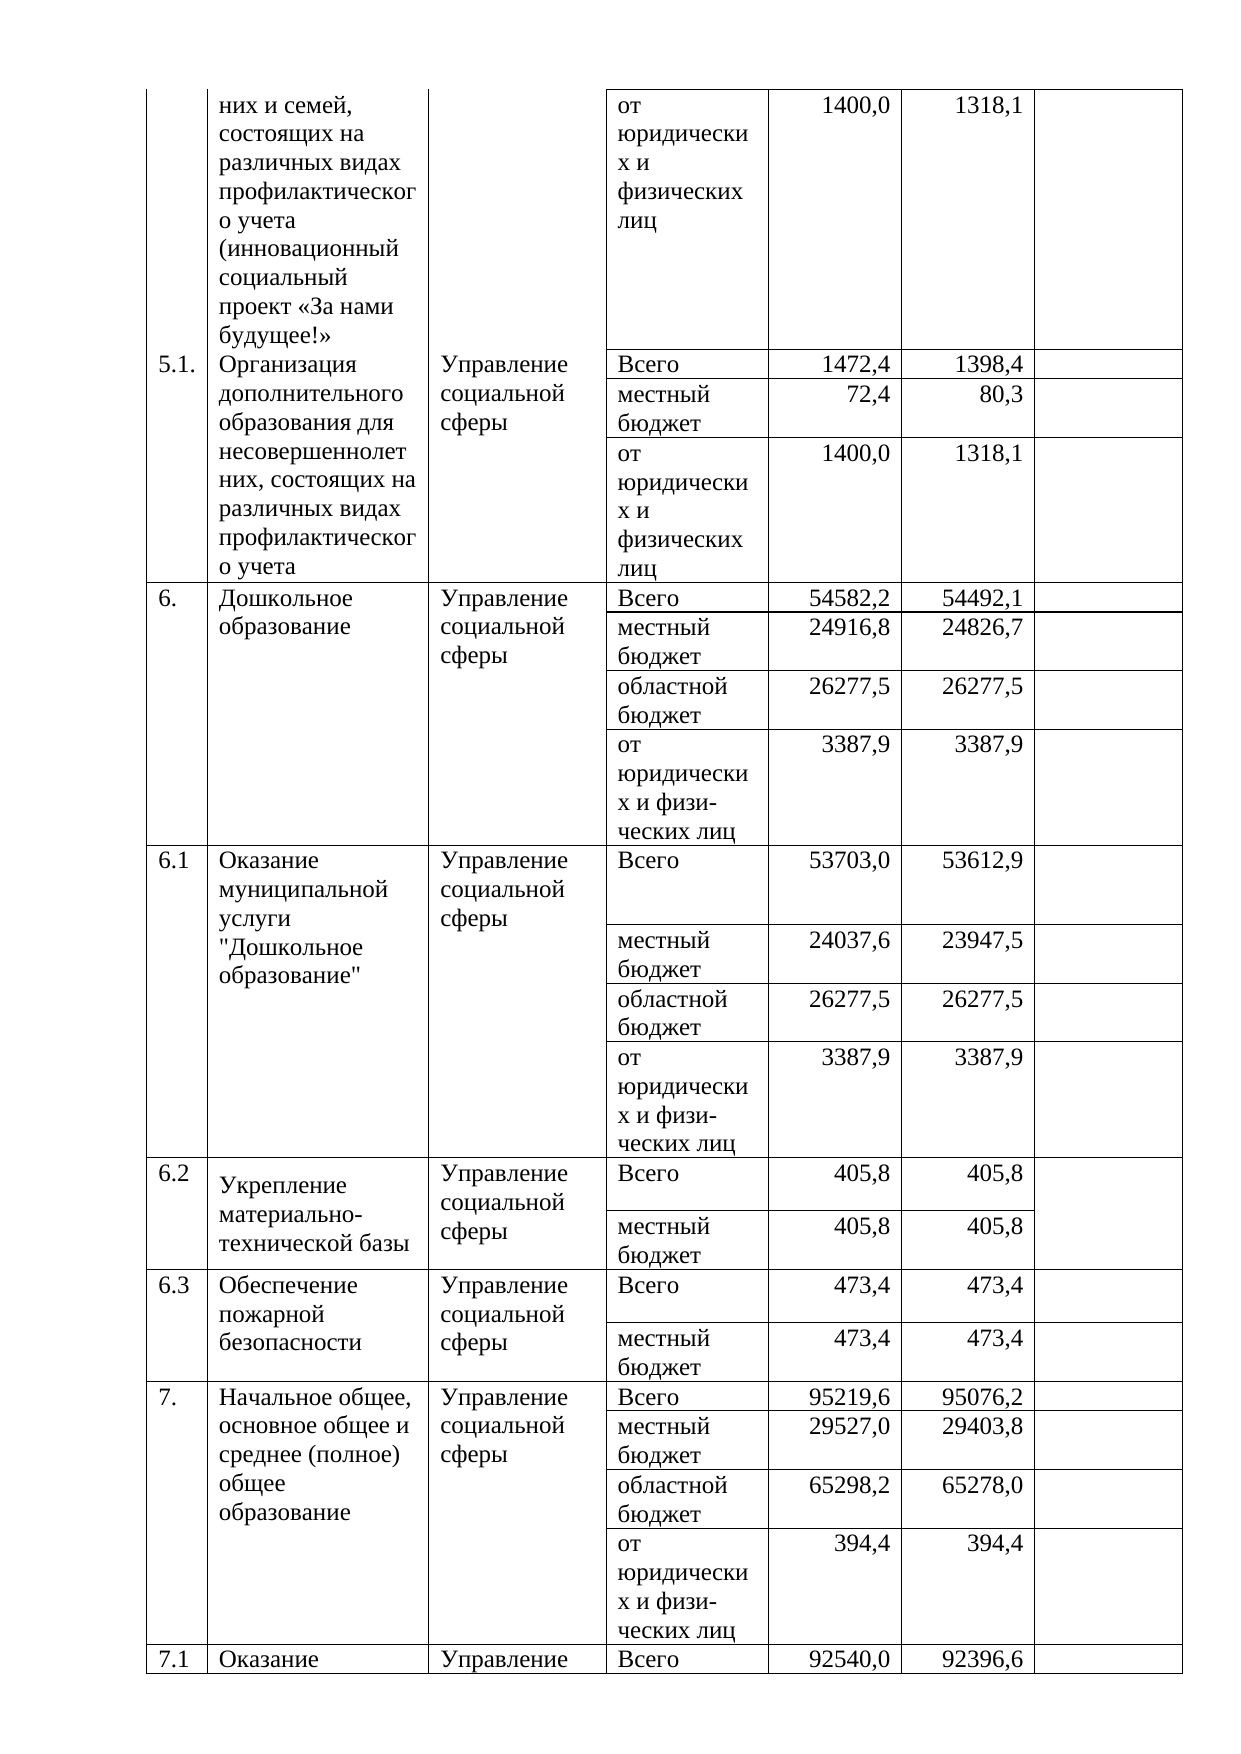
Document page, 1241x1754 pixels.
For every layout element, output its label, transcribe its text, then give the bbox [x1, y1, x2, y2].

table_cell Всего [607, 1645, 768, 1673]
table_cell [1035, 671, 1182, 728]
table_cell областной бюджет [607, 671, 768, 728]
table_cell Управление социальной сферы [429, 1158, 606, 1269]
table_cell [1035, 1411, 1182, 1469]
table_cell 1400,0 [769, 438, 901, 582]
table_cell [1035, 984, 1182, 1041]
table_cell [1035, 583, 1182, 611]
table_cell 7.1 [147, 1645, 207, 1673]
table_cell 23947,5 [902, 925, 1034, 983]
table_cell 5.1. [147, 349, 207, 582]
table_cell [1035, 1645, 1182, 1673]
table_cell 473,4 [902, 1323, 1034, 1381]
table_cell [1035, 438, 1182, 582]
table_cell 26277,5 [769, 984, 901, 1041]
table_cell Начальное общее, основное общее и среднее (полное) общее образование [208, 1382, 428, 1643]
table_cell Всего [607, 350, 768, 378]
table_cell 80,3 [902, 379, 1034, 437]
table_cell местный бюджет [607, 379, 768, 437]
table_cell Обеспечение пожарной безопасности [208, 1270, 428, 1381]
table_cell Всего [607, 1382, 768, 1410]
table_cell 65298,2 [769, 1470, 901, 1527]
table_cell [1035, 925, 1182, 983]
table_cell областной бюджет [607, 984, 768, 1041]
table_cell от юридических и физических лиц [607, 438, 768, 582]
table_cell 1398,4 [902, 350, 1034, 378]
table_cell от юридических и физи-ческих лиц [607, 1529, 768, 1643]
table_cell Дошкольное образование [208, 583, 428, 844]
table_cell 473,4 [902, 1270, 1034, 1322]
table_cell 405,8 [902, 1158, 1034, 1210]
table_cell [429, 1645, 606, 1673]
table_cell 1318,1 [902, 90, 1034, 348]
table_cell 6.2 [147, 1158, 207, 1269]
table_cell 473,4 [769, 1323, 901, 1381]
table_cell [1035, 1470, 1182, 1527]
table_cell Всего [607, 583, 768, 611]
table_cell 53612,9 [902, 846, 1034, 924]
table_cell от юридических и физических лиц [607, 90, 768, 348]
table_cell Управление социальной сферы [429, 846, 606, 1157]
table_cell 95219,6 [769, 1382, 901, 1410]
table_cell 54582,2 [769, 583, 901, 611]
table_cell 92396,6 [902, 1645, 1034, 1673]
table_cell [1035, 1529, 1182, 1643]
table_cell 26277,5 [769, 671, 901, 728]
table_cell местный бюджет [607, 1211, 768, 1269]
table_cell [1035, 1382, 1182, 1410]
table_cell Всего [607, 1270, 768, 1322]
table_cell 3387,9 [902, 1042, 1034, 1157]
table_cell 53703,0 [769, 846, 901, 924]
table_cell 3387,9 [769, 1042, 901, 1157]
table_cell 24037,6 [769, 925, 901, 983]
table_cell 3387,9 [902, 730, 1034, 844]
table_cell 1318,1 [902, 438, 1034, 582]
table_cell [1035, 379, 1182, 437]
table_cell областной бюджет [607, 1470, 768, 1527]
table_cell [208, 1645, 428, 1673]
table_cell [1035, 1270, 1182, 1322]
table_cell 405,8 [902, 1211, 1034, 1269]
table_cell [1035, 1158, 1182, 1269]
table_cell Оказание муниципальной услуги "Дошкольное образование" [208, 846, 428, 1157]
table_cell местный бюджет [607, 613, 768, 670]
table_cell местный бюджет [607, 925, 768, 983]
table_cell 92540,0 [769, 1645, 901, 1673]
table_cell 26277,5 [902, 984, 1034, 1041]
table_cell 405,8 [769, 1158, 901, 1210]
table_cell Укрепление материально-технической базы [208, 1158, 428, 1269]
table_cell 72,4 [769, 379, 901, 437]
table_cell 6. [147, 583, 207, 844]
table_cell 394,4 [902, 1529, 1034, 1643]
table_cell Всего [607, 1158, 768, 1210]
table_cell [1035, 1042, 1182, 1157]
table_cell 3387,9 [769, 730, 901, 844]
table_cell местный бюджет [607, 1323, 768, 1381]
table_cell [1035, 1323, 1182, 1381]
table_cell 6.1 [147, 846, 207, 1157]
table_cell 1400,0 [769, 90, 901, 348]
table_cell [1035, 730, 1182, 844]
table_cell [1035, 846, 1182, 924]
table_cell 24826,7 [902, 613, 1034, 670]
table_cell 65278,0 [902, 1470, 1034, 1527]
table_cell 24916,8 [769, 613, 901, 670]
table_cell Управление социальной сферы [429, 1270, 606, 1381]
table_cell 54492,1 [902, 583, 1034, 611]
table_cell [429, 1382, 606, 1643]
table_cell 1472,4 [769, 350, 901, 378]
table_cell 29403,8 [902, 1411, 1034, 1469]
table_cell 394,4 [769, 1529, 901, 1643]
table_cell Всего [607, 846, 768, 924]
table_cell 405,8 [769, 1211, 901, 1269]
table_cell местный бюджет [607, 1411, 768, 1469]
table_cell [1035, 350, 1182, 378]
table_cell 6.3 [147, 1270, 207, 1381]
table_cell от юридических и физи-ческих лиц [607, 1042, 768, 1157]
table_cell Организация дополнительного образования для несовершеннолетних, состоящих на различных видах профилактического учета [208, 349, 428, 582]
table_cell Управление социальной сферы [429, 349, 606, 582]
table_cell 95076,2 [902, 1382, 1034, 1410]
table_cell [1035, 90, 1182, 348]
table_cell 7. [147, 1382, 207, 1643]
table_cell [1035, 613, 1182, 670]
table_cell Управление социальной сферы [429, 583, 606, 844]
table_cell 29527,0 [769, 1411, 901, 1469]
table_cell от юридических и физи-ческих лиц [607, 730, 768, 844]
table_cell 26277,5 [902, 671, 1034, 728]
table_cell 473,4 [769, 1270, 901, 1322]
